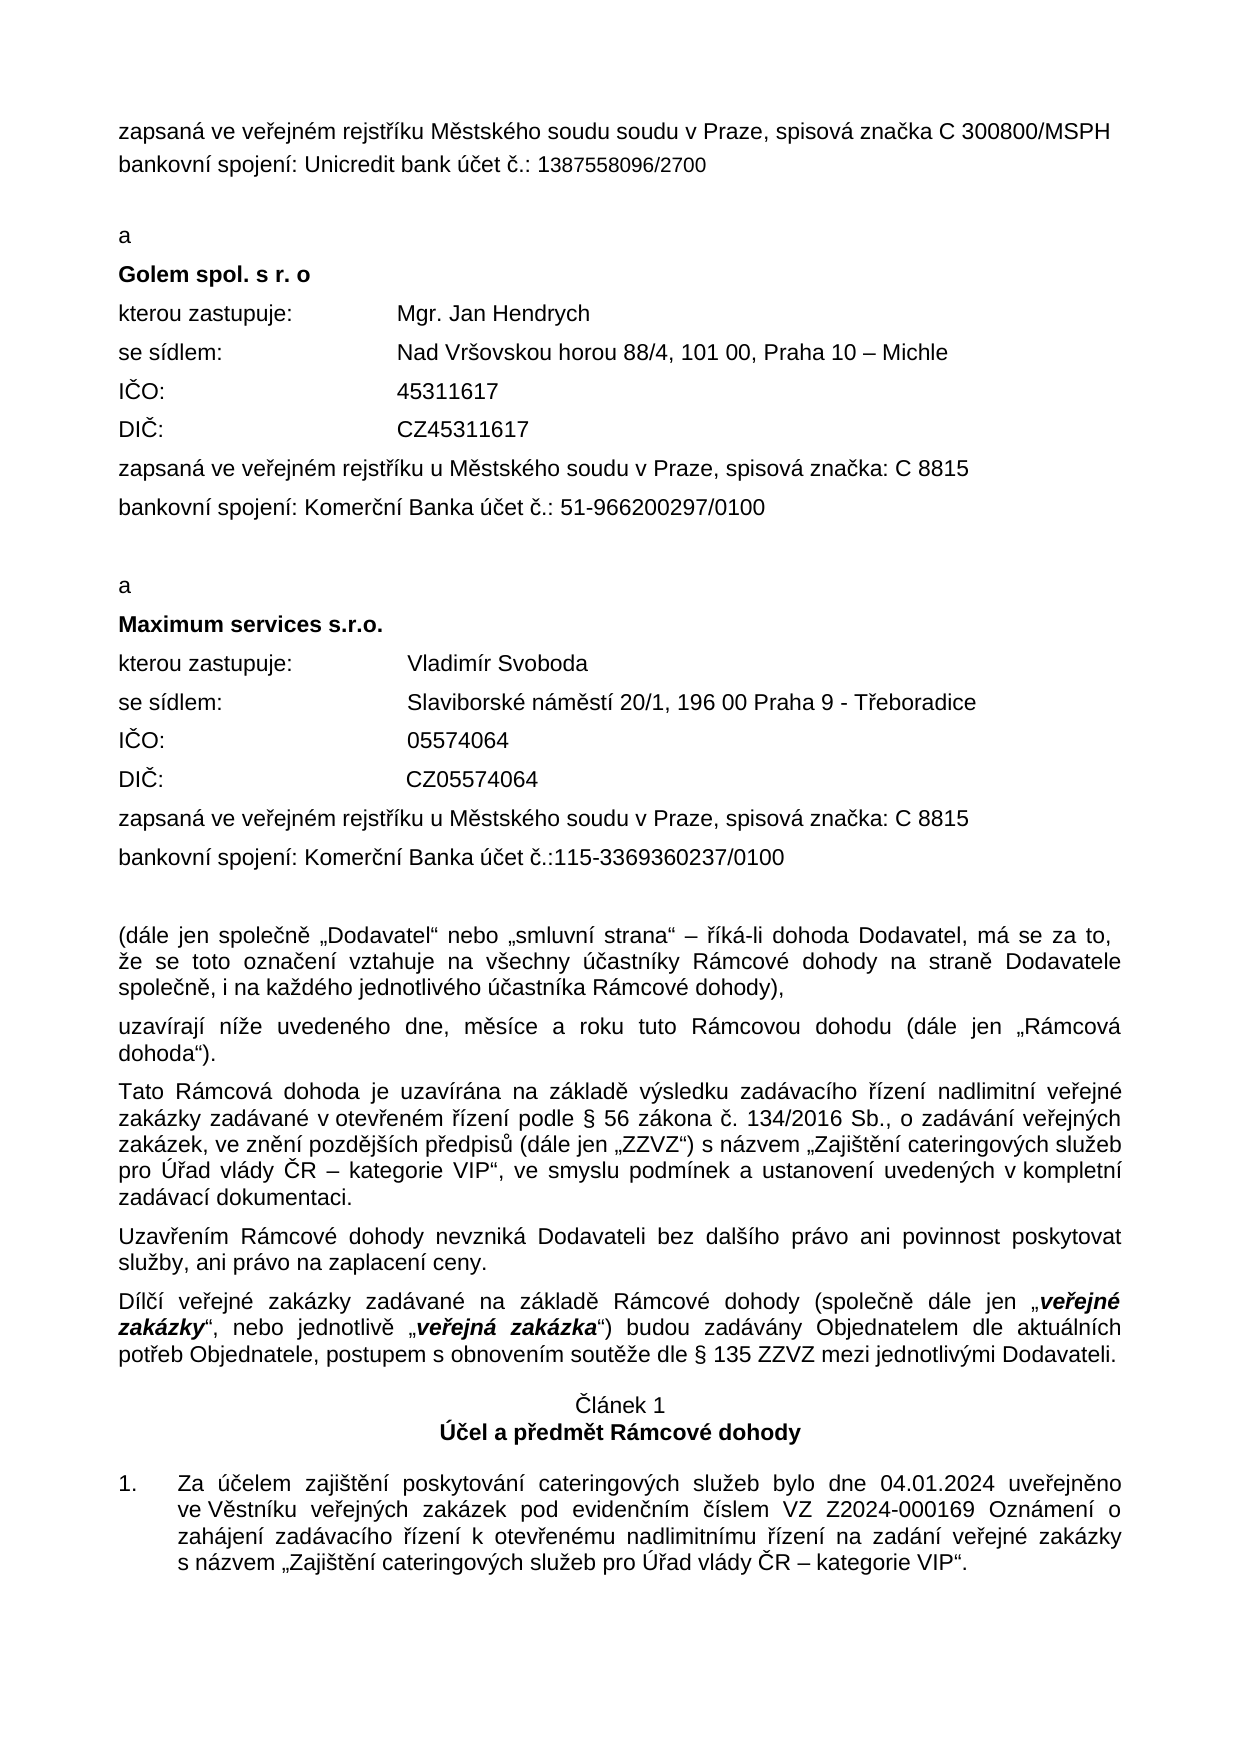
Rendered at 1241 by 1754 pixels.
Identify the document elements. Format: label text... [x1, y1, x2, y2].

text a [118, 572, 1122, 598]
text Maximum services s.r.o. [118, 611, 1122, 637]
subtitle Účel a předmět Rámcové dohody [118, 1419, 1122, 1445]
text se sídlem: Slaviborské náměstí 20/1, 196 00 Praha 9 - Třeboradice [118, 688, 1122, 715]
text Tato Rámcová dohoda je uzavírána na základě výsledku zadávacího řízení nadlimitní veřejné zakázky zadávané v otevřeném řízení podle § 56 zákona č. 134/2016 Sb., o zadávání veřejných zakázek, ve znění pozdějších předpisů (dále jen „ZZVZ“) s názvem „Zajištění cateringových služeb pro Úřad vlády ČR – kategorie VIP“, ve smyslu podmínek a ustanovení uvedených v kompletní zadávací dokumentaci. [118, 1078, 1122, 1210]
text DIČ: CZ45311617 [118, 416, 1122, 443]
text bankovní spojení: Unicredit bank účet č.: 1387558096/2700 [118, 151, 1122, 177]
text Golem spol. s r. o [118, 261, 1122, 287]
text IČO: 05574064 [118, 727, 1122, 754]
text IČO: 45311617 [118, 378, 1122, 404]
text Uzavřením Rámcové dohody nevzniká Dodavateli bez dalšího právo ani povinnost poskytovat služby, ani právo na zaplacení ceny. [118, 1223, 1122, 1275]
text kterou zastupuje: Vladimír Svoboda [118, 649, 1122, 676]
text a [118, 222, 1122, 248]
text bankovní spojení: Komerční Banka účet č.: 51-966200297/0100 [118, 494, 1122, 521]
text bankovní spojení: Komerční Banka účet č.:115-3369360237/0100 [118, 844, 1122, 870]
text zapsaná ve veřejném rejstříku Městského soudu soudu v Praze, spisová značka C 300800/MSPH [118, 118, 1122, 144]
text zapsaná ve veřejném rejstříku u Městského soudu v Praze, spisová značka: C 8815 [118, 455, 1122, 482]
text uzavírají níže uvedeného dne, měsíce a roku tuto Rámcovou dohodu (dále jen „Rámcová dohoda“). [118, 1013, 1122, 1066]
text Dílčí veřejné zakázky zadávané na základě Rámcové dohody (společně dále jen „veřejné zakázky“, nebo jednotlivě „veřejná zakázka“) budou zadávány Objednatelem dle aktuálních potřeb Objednatele, postupem s obnovením soutěže dle § 135 ZZVZ mezi jednotlivými Dodavateli. [118, 1288, 1122, 1367]
text DIČ: CZ05574064 [118, 766, 1122, 792]
list Za účelem zajištění poskytování cateringových služeb bylo dne 04.01.2024 uveřejněno ve Věstníku veřejných zakázek pod evidenčním číslem VZ Z2024-000169 Oznámení o zahájení zadávacího řízení k otevřenému nadlimitnímu řízení na zadání veřejné zakázky s názvem „Zajištění cateringových služeb pro Úřad vlády ČR – kategorie VIP“. [118, 1470, 1122, 1575]
text (dále jen společně „Dodavatel“ nebo „smluvní strana“ – říká-li dohoda Dodavatel, má se za to, že se toto označení vztahuje na všechny účastníky Rámcové dohody na straně Dodavatele společně, i na každého jednotlivého účastníka Rámcové dohody), [118, 922, 1122, 1001]
text zapsaná ve veřejném rejstříku u Městského soudu v Praze, spisová značka: C 8815 [118, 805, 1122, 831]
subtitle Článek 1 [118, 1392, 1122, 1419]
text kterou zastupuje: Mgr. Jan Hendrych [118, 300, 1122, 326]
text se sídlem: Nad Vršovskou horou 88/4, 101 00, Praha 10 – Michle [118, 339, 1122, 365]
